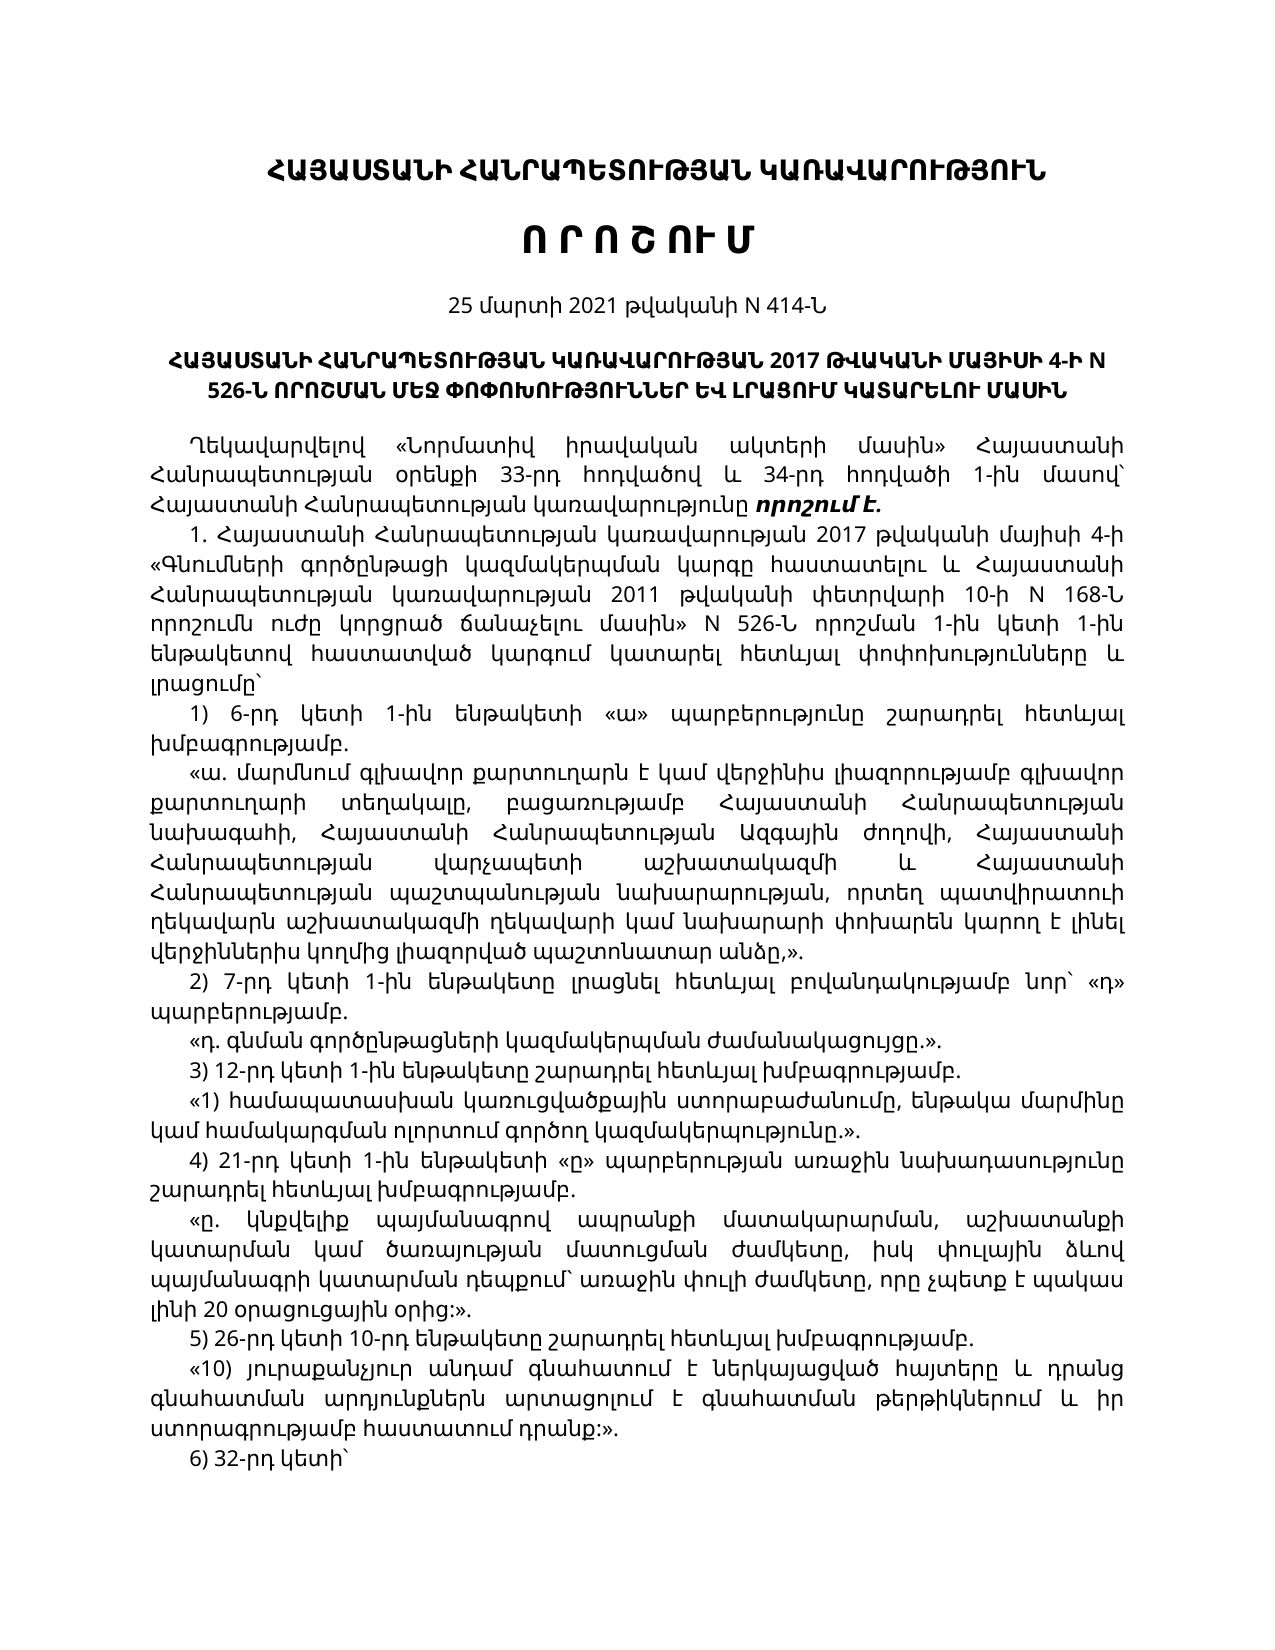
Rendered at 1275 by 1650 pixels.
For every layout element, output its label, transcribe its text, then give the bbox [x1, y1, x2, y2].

text «1) համապատասխան կառուցվածքային ստորաբաժանումը, ենթակա մարմինը կամ համակարգման ոլորտում գործող կազմակերպությունը.». [150, 1085, 1125, 1144]
text Ո Ր Ո Շ ՈՒ Մ [150, 213, 1125, 264]
text 6) 32-րդ կետի՝ [150, 1442, 1125, 1472]
text 1. Հայաստանի Հանրապետության կառավարության 2017 թվականի մայիսի 4-ի «Գնումների գործընթացի կազմակերպման կարգը հաստատելու և Հայաստանի Հանրապետության կառավարության 2011 թվականի փետրվարի 10-ի N 168-Ն որոշումն ուժը կորցրած ճանաչելու մասին» N 526-Ն որոշման 1-ին կետի 1-ին ենթակետով հաստատված կարգում կատարել հետևյալ փոփոխությունները և լրացումը՝ [150, 519, 1125, 698]
text 25 մարտի 2021 թվականի N 414-Ն [150, 290, 1125, 319]
text 2) 7-րդ կետի 1-ին ենթակետը լրացնել հետևյալ բովանդակությամբ նոր՝ «դ» պարբերությամբ. [150, 966, 1125, 1025]
text «ա. մարմնում գլխավոր քարտուղարն է կամ վերջինիս լիազորությամբ գլխավոր քարտուղարի տեղակալը, բացառությամբ Հայաստանի Հանրապետության նախագահի, Հայաստանի Հանրապետության Ազգային ժողովի, Հայաստանի Հանրապետության վարչապետի աշխատակազմի և Հայաստանի Հանրապետության պաշտպանության նախարարության, որտեղ պատվիրատուի ղեկավարն աշխատակազմի ղեկավարի կամ նախարարի փոխարեն կարող է լինել վերջիններիս կողմից լիազորված պաշտոնատար անձը,». [150, 757, 1125, 966]
text ՀԱՅԱՍՏԱՆԻ ՀԱՆՐԱՊԵՏՈՒԹՅԱՆ ԿԱՌԱՎԱՐՈՒԹՅԱՆ 2017 ԹՎԱԿԱՆԻ ՄԱՅԻՍԻ 4-Ի N 526-Ն ՈՐՈՇՄԱՆ ՄԵՋ ՓՈՓՈԽՈՒԹՅՈՒՆՆԵՐ ԵՎ ԼՐԱՑՈՒՄ ԿԱՏԱՐԵԼՈՒ ՄԱՍԻՆ [150, 345, 1125, 404]
text ՀԱՅԱՍՏԱՆԻ ՀԱՆՐԱՊԵՏՈՒԹՅԱՆ ԿԱՌԱՎԱՐՈՒԹՅՈՒՆ [150, 150, 1125, 188]
text 3) 12-րդ կետի 1-ին ենթակետը շարադրել հետևյալ խմբագրությամբ. [150, 1055, 1125, 1085]
text 5) 26-րդ կետի 10-րդ ենթակետը շարադրել հետևյալ խմբագրությամբ. [150, 1323, 1125, 1353]
text 1) 6-րդ կետի 1-ին ենթակետի «ա» պարբերությունը շարադրել հետևյալ խմբագրությամբ. [150, 698, 1125, 757]
text «10) յուրաքանչյուր անդամ գնահատում է ներկայացված հայտերը և դրանց գնահատման արդյունքներն արտացոլում է գնահատման թերթիկներում և իր ստորագրությամբ հաստատում դրանք:». [150, 1353, 1125, 1442]
text 4) 21-րդ կետի 1-ին ենթակետի «ը» պարբերության առաջին նախադասությունը շարադրել հետևյալ խմբագրությամբ. [150, 1144, 1125, 1204]
text «դ. գնման գործընթացների կազմակերպման ժամանակացույցը.». [150, 1025, 1125, 1055]
text «ը. կնքվելիք պայմանագրով ապրանքի մատակարարման, աշխատանքի կատարման կամ ծառայության մատուցման ժամկետը, իսկ փուլային ձևով պայմանագրի կատարման դեպքում` առաջին փուլի ժամկետը, որը չպետք է պակաս լինի 20 օրացուցային օրից:». [150, 1204, 1125, 1323]
text Ղեկավարվելով «Նորմատիվ իրավական ակտերի մասին» Հայաստանի Հանրապետության օրենքի 33-րդ հոդվածով և 34-րդ հոդվածի 1-ին մասով՝ Հայաստանի Հանրապետության կառավարությունը որոշում է. [150, 429, 1125, 519]
